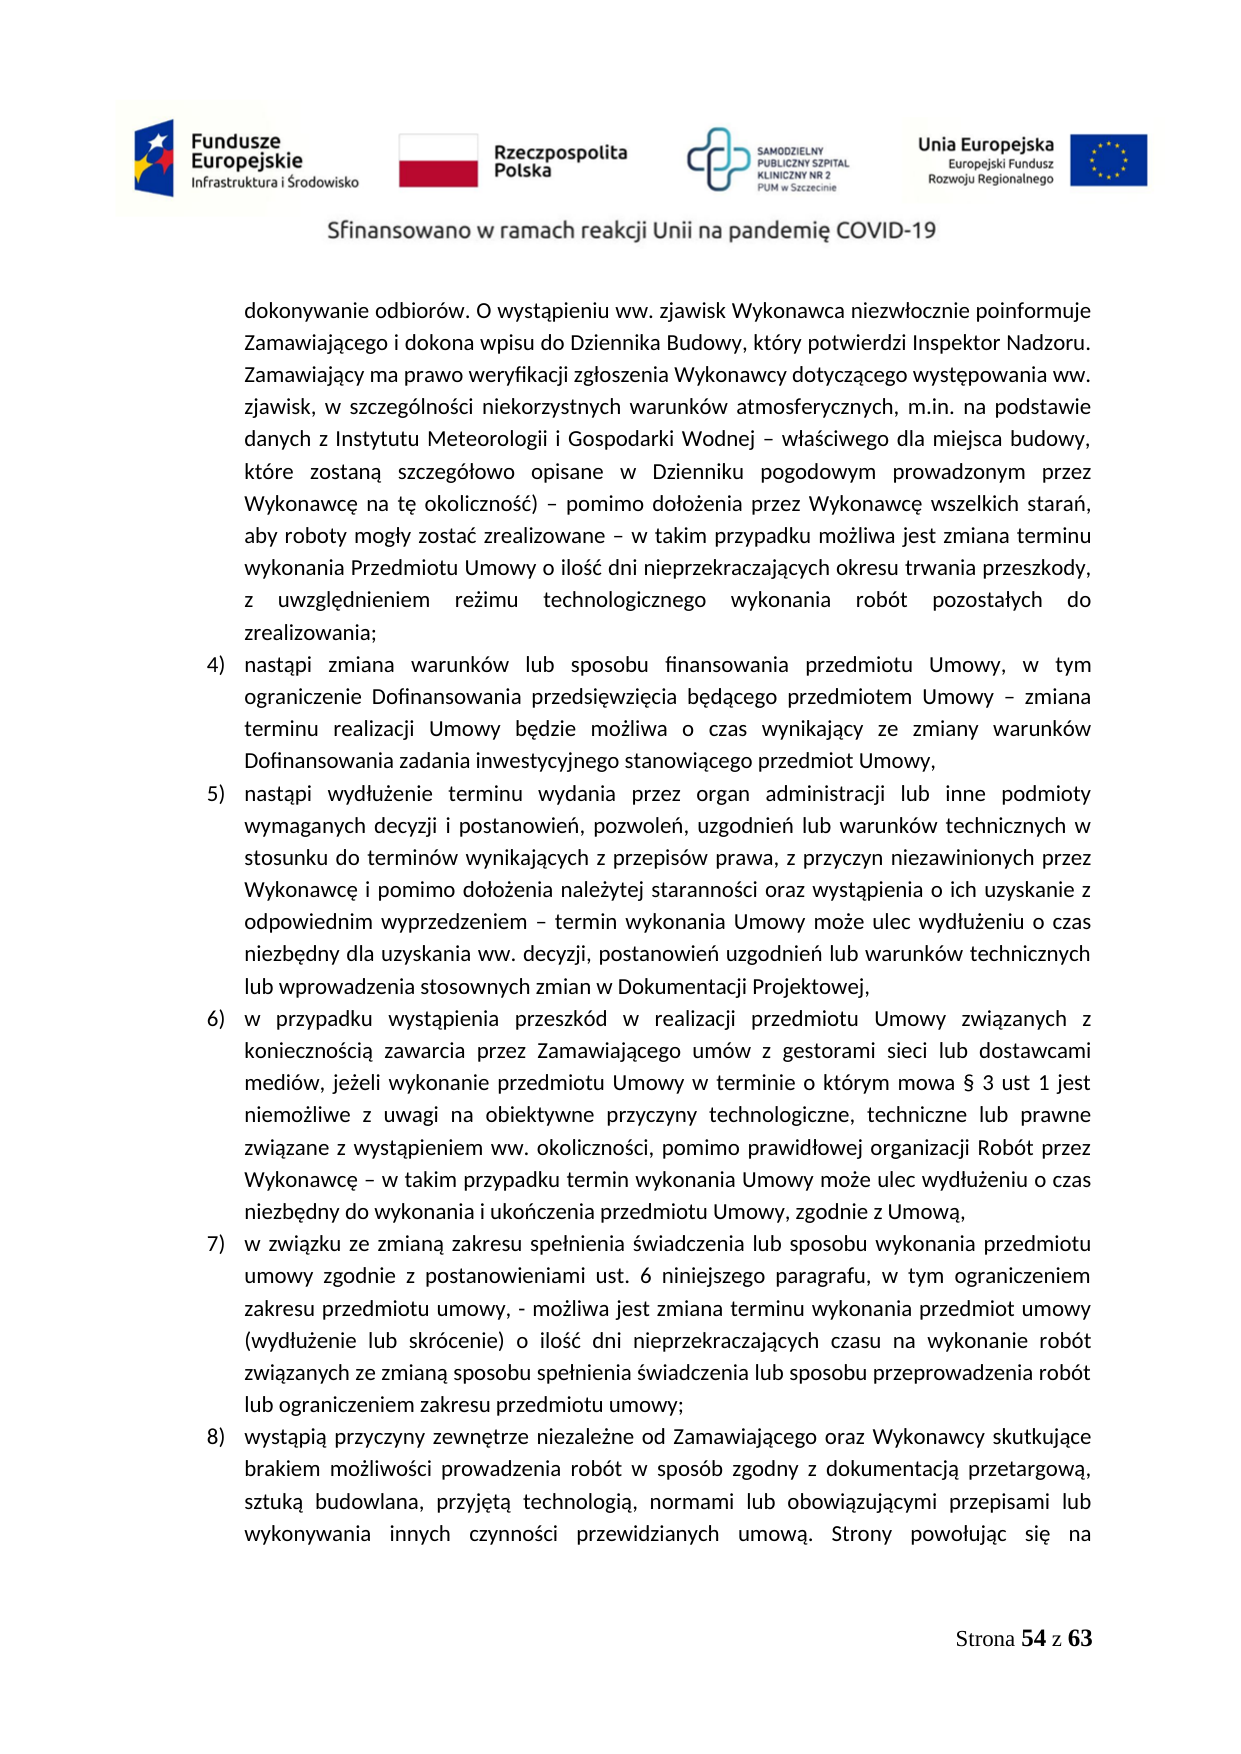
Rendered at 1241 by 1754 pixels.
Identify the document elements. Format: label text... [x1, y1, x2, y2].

list nastąpi wydłużenie terminu wydania przez organ administracji lub inne podmioty wymaganych decyzji i postanowień, pozwoleń, uzgodnień lub warunków technicznych w stosunku do terminów wynikających z przepisów prawa, z przyczyn niezawinionych przez Wykonawcę i pomimo dołożenia należytej staranności oraz wystąpienia o ich uzyskanie z odpowiednim wyprzedzeniem – termin wykonania Umowy może ulec wydłużeniu o czas niezbędny dla uzyskania ww. decyzji, postanowień uzgodnień lub warunków technicznych lub wprowadzenia stosownych zmian w Dokumentacji Projektowej, [207, 779, 1093, 1000]
list w przypadku wystąpienia przeszkód w realizacji przedmiotu Umowy związanych z koniecznością zawarcia przez Zamawiającego umów z gestorami sieci lub dostawcami mediów, jeżeli wykonanie przedmiotu Umowy w terminie o którym mowa § 3 ust 1 jest niemożliwe z uwagi na obiektywne przyczyny technologiczne, techniczne lub prawne związane z wystąpieniem ww. okoliczności, pomimo prawidłowej organizacji Robót przez Wykonawcę – w takim przypadku termin wykonania Umowy może ulec wydłużeniu o czas niezbędny do wykonania i ukończenia przedmiotu Umowy, zgodnie z Umową, [207, 1004, 1093, 1225]
picture [73, 73, 1198, 268]
list w związku ze zmianą zakresu spełnienia świadczenia lub sposobu wykonania przedmiotu umowy zgodnie z postanowieniami ust. 6 niniejszego paragrafu, w tym ograniczeniem zakresu przedmiotu umowy, - możliwa jest zmiana terminu wykonania przedmiot umowy (wydłużenie lub skrócenie) o ilość dni nieprzekraczających czasu na wykonanie robót związanych ze zmianą sposobu spełnienia świadczenia lub sposobu przeprowadzenia robót lub ograniczeniem zakresu przedmiotu umowy; [207, 1229, 1093, 1418]
list nastąpi zmiana warunków lub sposobu finansowania przedmiotu Umowy, w tym ograniczenie Dofinansowania przedsięwzięcia będącego przedmiotem Umowy – zmiana terminu realizacji Umowy będzie możliwa o czas wynikający ze zmiany warunków Dofinansowania zadania inwestycyjnego stanowiącego przedmiot Umowy, [207, 650, 1093, 774]
